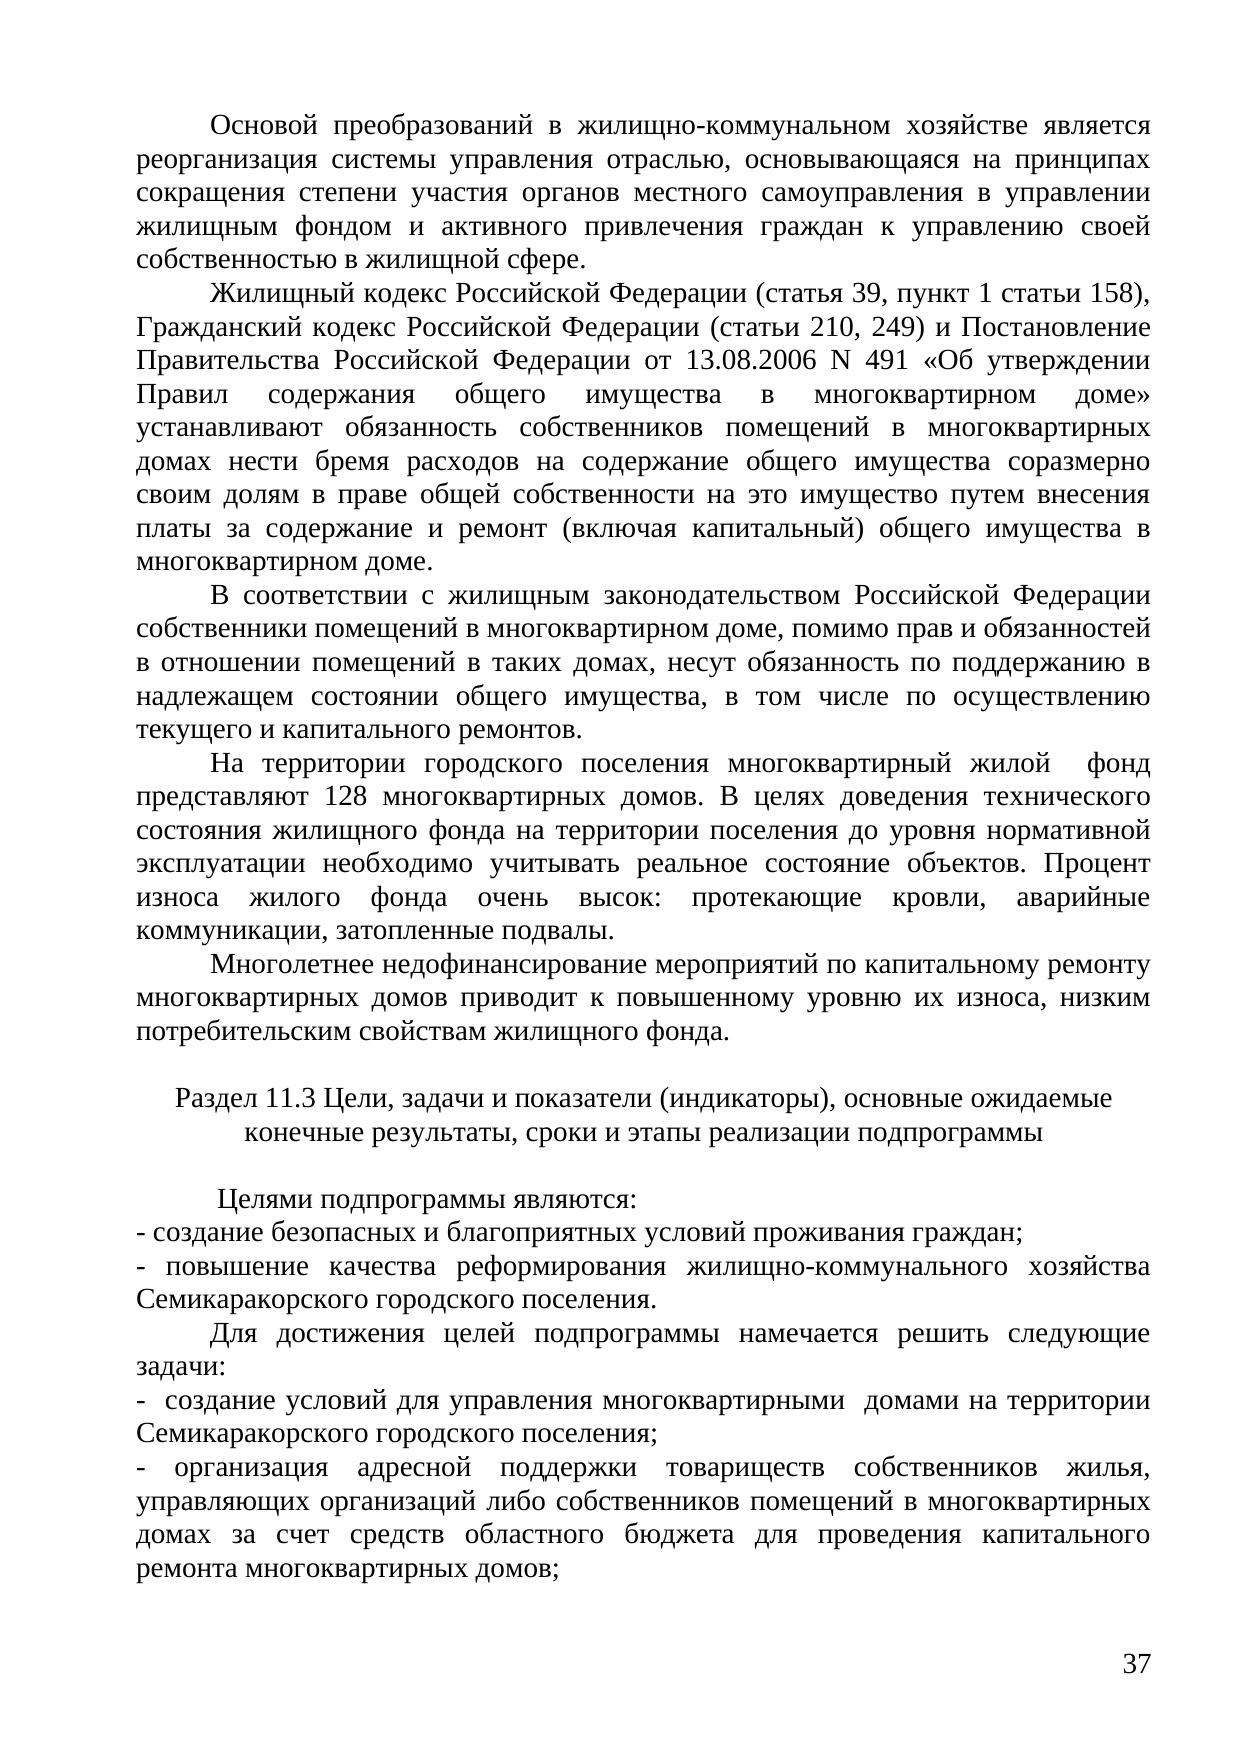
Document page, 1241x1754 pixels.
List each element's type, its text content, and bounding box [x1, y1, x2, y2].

text - организация адресной поддержки товариществ собственников жилья, управляющих организаций либо собственников помещений в многоквартирных домах за счет средств областного бюджета для проведения капитального ремонта многоквартирных домов; [136, 1449, 1152, 1583]
text Раздел 11.3 Цели, задачи и показатели (индикаторы), основные ожидаемые [136, 1080, 1152, 1114]
text В соответствии с жилищным законодательством Российской Федерации собственники помещений в многоквартирном доме, помимо прав и обязанностей в отношении помещений в таких домах, несут обязанность по поддержанию в надлежащем состоянии общего имущества, в том числе по осуществлению текущего и капитального ремонтов. [136, 577, 1152, 745]
text - повышение качества реформирования жилищно-коммунального хозяйства Семикаракорского городского поселения. [136, 1248, 1152, 1315]
text - создание условий для управления многоквартирными домами на территории Семикаракорского городского поселения; [136, 1382, 1152, 1449]
text - создание безопасных и благоприятных условий проживания граждан; [136, 1214, 1152, 1248]
text На территории городского поселения многоквартирный жилой фонд представляют 128 многоквартирных домов. В целях доведения технического состояния жилищного фонда на территории поселения до уровня нормативной эксплуатации необходимо учитывать реальное состояние объектов. Процент износа жилого фонда очень высок: протекающие кровли, аварийные коммуникации, затопленные подвалы. [136, 745, 1152, 946]
text Основой преобразований в жилищно-коммунальном хозяйстве является реорганизация системы управления отраслью, основывающаяся на принципах сокращения степени участия органов местного самоуправления в управлении жилищным фондом и активного привлечения граждан к управлению своей собственностью в жилищной сфере. [136, 107, 1152, 275]
text конечные результаты, сроки и этапы реализации подпрограммы [136, 1114, 1152, 1147]
text Жилищный кодекс Российской Федерации (статья 39, пункт 1 статьи 158), Гражданский кодекс Российской Федерации (статьи 210, 249) и Постановление Правительства Российской Федерации от 13.08.2006 N 491 «Об утверждении Правил содержания общего имущества в многоквартирном доме» устанавливают обязанность собственников помещений в многоквартирных домах нести бремя расходов на содержание общего имущества соразмерно своим долям в праве общей собственности на это имущество путем внесения платы за содержание и ремонт (включая капитальный) общего имущества в многоквартирном доме. [136, 275, 1152, 577]
text Многолетнее недофинансирование мероприятий по капитальному ремонту многоквартирных домов приводит к повышенному уровню их износа, низким потребительским свойствам жилищного фонда. [136, 946, 1152, 1047]
text Целями подпрограммы являются: [136, 1181, 1152, 1214]
text Для достижения целей подпрограммы намечается решить следующие задачи: [136, 1315, 1152, 1382]
